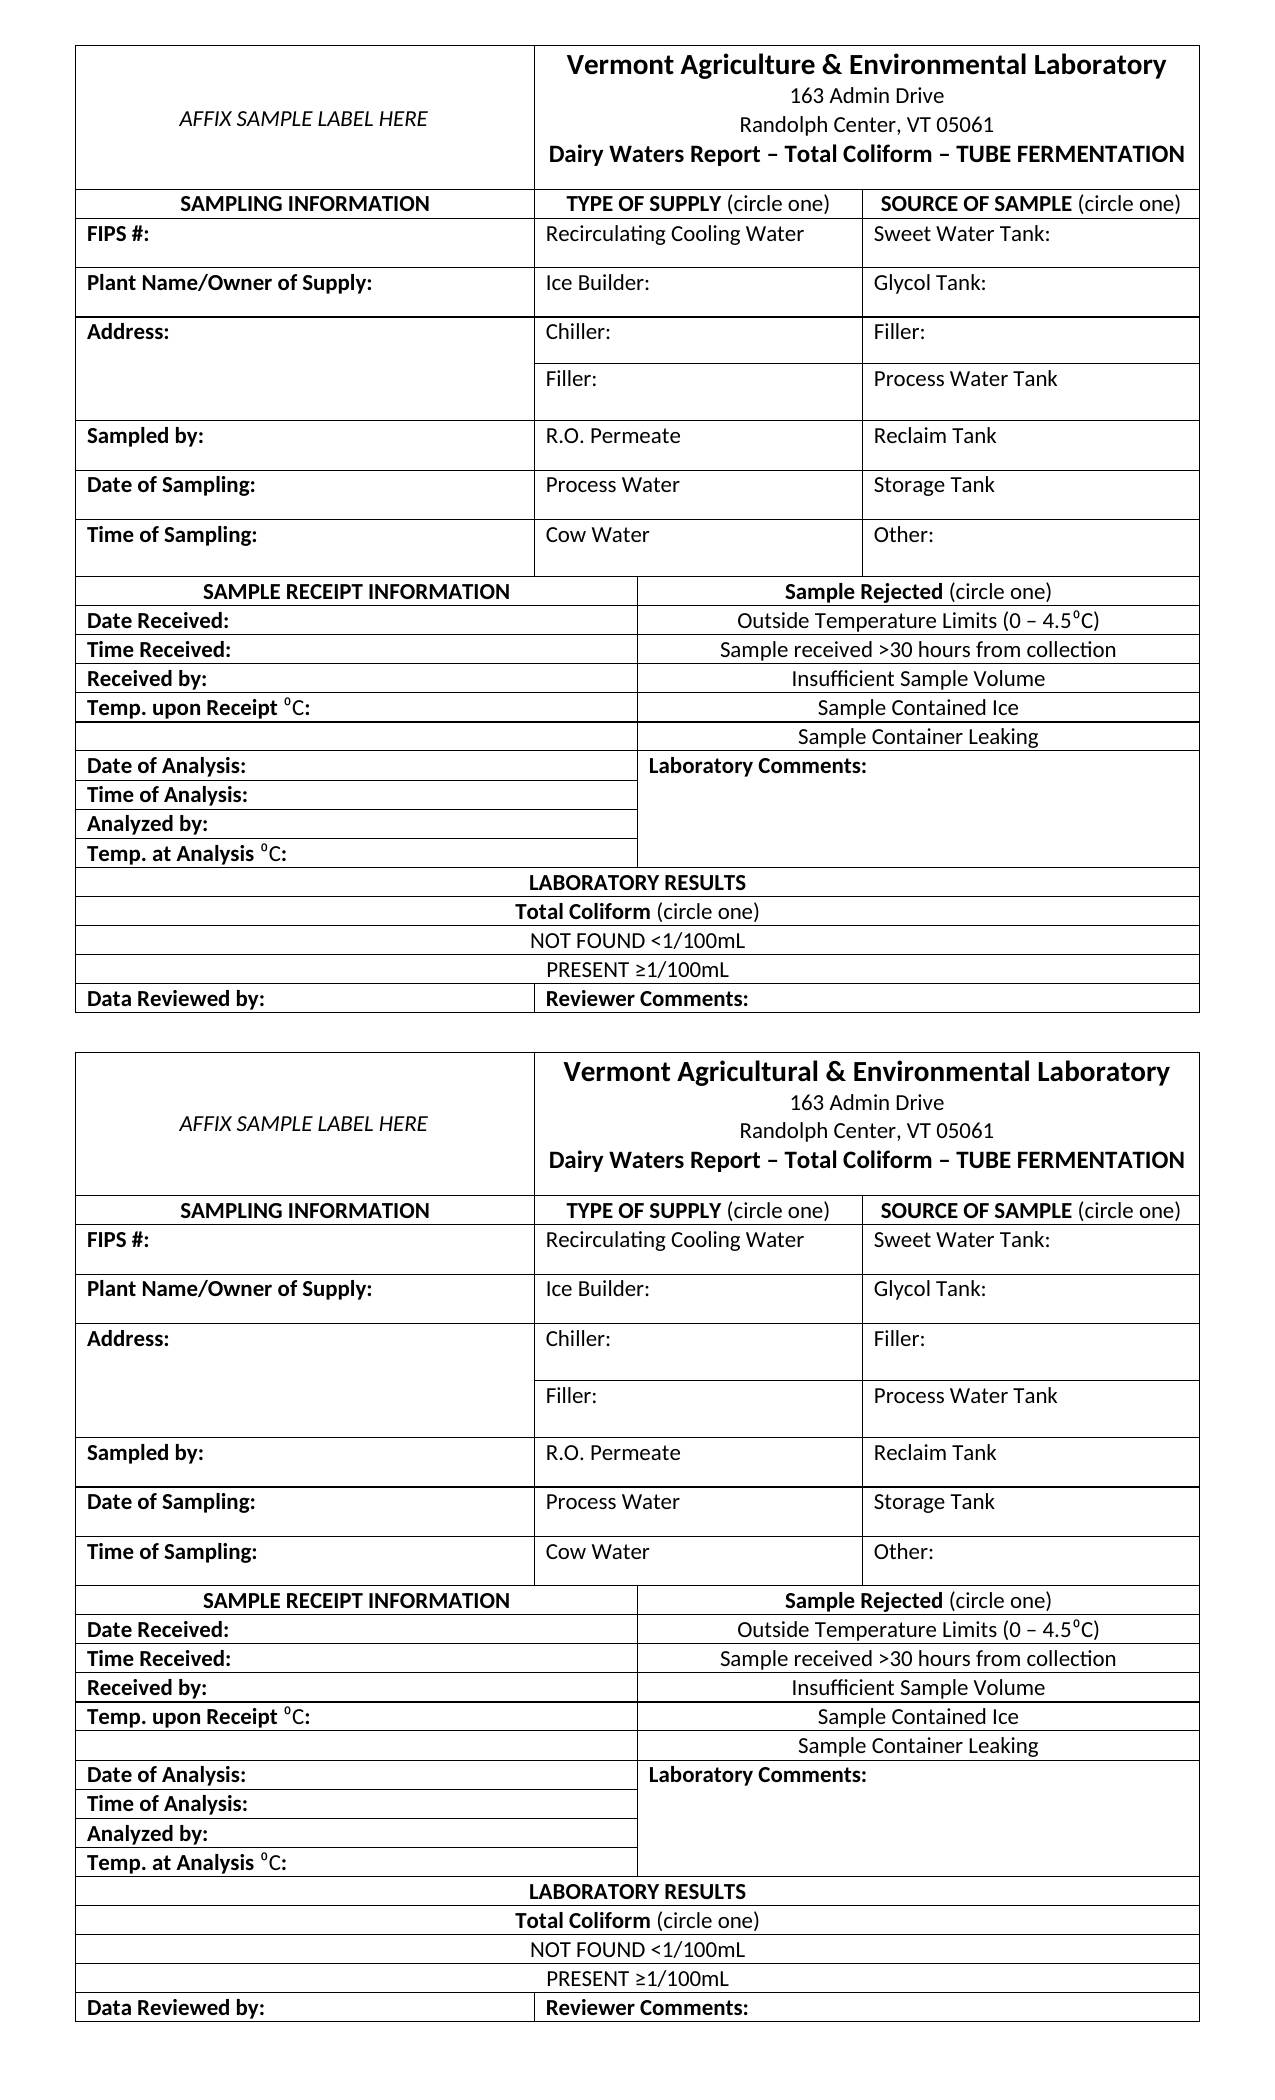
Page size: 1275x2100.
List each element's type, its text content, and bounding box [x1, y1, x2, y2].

table_cell LABORATORY RESULTS [76, 868, 1199, 896]
table_cell Received by: [76, 1673, 637, 1701]
table_cell Date of Sampling: [76, 471, 534, 519]
table_cell Laboratory Comments: [638, 1761, 1199, 1876]
table_cell Insufficient Sample Volume [638, 1673, 1199, 1701]
table_cell Sample Rejected (circle one) [638, 1586, 1199, 1614]
table_cell SAMPLE RECEIPT INFORMATION [76, 1586, 637, 1614]
table_cell Temp. upon Receipt ⁰C: [76, 693, 637, 721]
table_cell Data Reviewed by: [76, 1993, 534, 2021]
table_header Vermont Agriculture & Environmental Laboratory 163 Admin Drive Randolph Center, VT 05061 Dairy Waters Report – Total Coliform – TUBE FERMENTATION [535, 46, 1199, 188]
table_cell Data Reviewed by: [76, 984, 534, 1012]
table_cell Process Water Tank [863, 364, 1199, 420]
table_cell Insufficient Sample Volume [638, 664, 1199, 692]
table_cell Sample Container Leaking [638, 1731, 1199, 1759]
table_cell Sampled by: [76, 421, 534, 469]
table_cell Sample Contained Ice [638, 693, 1199, 721]
table_cell Sampled by: [76, 1438, 534, 1486]
table_cell Total Coliform (circle one) [76, 1906, 1199, 1934]
table_cell Recirculating Cooling Water [535, 219, 862, 267]
table_cell R.O. Permeate [535, 1438, 862, 1486]
table_cell Process Water [535, 1488, 862, 1536]
table_cell Sample Rejected (circle one) [638, 577, 1199, 605]
table_cell Time of Sampling: [76, 520, 534, 576]
table_cell Glycol Tank: [863, 1275, 1199, 1323]
table_cell Plant Name/Owner of Supply: [76, 268, 534, 316]
table_cell Time Received: [76, 635, 637, 663]
table_header Vermont Agricultural & Environmental Laboratory 163 Admin Drive Randolph Center, VT 05061 Dairy Waters Report – Total Coliform – TUBE FERMENTATION [535, 1053, 1199, 1195]
table_cell Filler: [863, 1324, 1199, 1380]
table_cell Other: [863, 1537, 1199, 1585]
table_cell PRESENT ≥1/100mL [76, 1964, 1199, 1992]
table_cell Sample Container Leaking [638, 723, 1199, 750]
table_cell Cow Water [535, 1537, 862, 1585]
table_cell Other: [863, 520, 1199, 576]
table_cell Analyzed by: [76, 810, 637, 838]
table_cell TYPE OF SUPPLY (circle one) [535, 1196, 862, 1224]
table_cell Time Received: [76, 1644, 637, 1672]
table_cell Filler: [535, 364, 862, 420]
table_cell Process Water [535, 471, 862, 519]
table_cell NOT FOUND <1/100mL [76, 926, 1199, 954]
table_cell TYPE OF SUPPLY (circle one) [535, 190, 862, 218]
table_cell Reviewer Comments: [535, 1993, 1199, 2021]
table_cell Outside Temperature Limits (0 – 4.5⁰C) [638, 606, 1199, 634]
table_cell Storage Tank [863, 471, 1199, 519]
table_cell FIPS #: [76, 219, 534, 267]
table_cell Analyzed by: [76, 1819, 637, 1847]
table_cell Address: [76, 318, 534, 420]
table_cell Cow Water [535, 520, 862, 576]
table_cell Filler: [535, 1381, 862, 1437]
table_cell Laboratory Comments: [638, 751, 1199, 867]
table_cell Storage Tank [863, 1488, 1199, 1536]
table_cell R.O. Permeate [535, 421, 862, 469]
table_header AFFIX SAMPLE LABEL HERE [76, 46, 534, 188]
table_cell Temp. upon Receipt ⁰C: [76, 1703, 637, 1730]
table_cell SAMPLING INFORMATION [76, 190, 534, 218]
table_cell Date Received: [76, 606, 637, 634]
table_cell Sample received >30 hours from collection [638, 1644, 1199, 1672]
table_cell Temp. at Analysis ⁰C: [76, 1848, 637, 1876]
table_cell Reclaim Tank [863, 421, 1199, 469]
table_cell Time of Sampling: [76, 1537, 534, 1585]
table_cell Plant Name/Owner of Supply: [76, 1275, 534, 1323]
table_cell Date of Analysis: [76, 751, 637, 779]
table_cell Recirculating Cooling Water [535, 1225, 862, 1273]
table_cell Date Received: [76, 1615, 637, 1643]
table_cell Date of Sampling: [76, 1488, 534, 1536]
table_cell Address: [76, 1324, 534, 1437]
table_cell [76, 1731, 637, 1759]
table_cell Sweet Water Tank: [863, 1225, 1199, 1273]
table_cell SAMPLE RECEIPT INFORMATION [76, 577, 637, 605]
table_cell [76, 723, 637, 750]
table_cell FIPS #: [76, 1225, 534, 1273]
table_cell Sweet Water Tank: [863, 219, 1199, 267]
table_cell Time of Analysis: [76, 1790, 637, 1818]
table_header AFFIX SAMPLE LABEL HERE [76, 1053, 534, 1195]
table_cell Filler: [863, 318, 1199, 363]
table_cell Time of Analysis: [76, 781, 637, 808]
table_cell Ice Builder: [535, 268, 862, 316]
table_cell Temp. at Analysis ⁰C: [76, 839, 637, 867]
table_cell Chiller: [535, 318, 862, 363]
table_cell Reviewer Comments: [535, 984, 1199, 1012]
table_cell Glycol Tank: [863, 268, 1199, 316]
table_cell SOURCE OF SAMPLE (circle one) [863, 190, 1199, 218]
table_cell SAMPLING INFORMATION [76, 1196, 534, 1224]
table_cell Outside Temperature Limits (0 – 4.5⁰C) [638, 1615, 1199, 1643]
table_cell Ice Builder: [535, 1275, 862, 1323]
table_cell Process Water Tank [863, 1381, 1199, 1437]
table_cell NOT FOUND <1/100mL [76, 1935, 1199, 1963]
table_cell PRESENT ≥1/100mL [76, 955, 1199, 983]
table_cell Date of Analysis: [76, 1761, 637, 1788]
table_cell Total Coliform (circle one) [76, 897, 1199, 925]
table_cell Received by: [76, 664, 637, 692]
table_cell Reclaim Tank [863, 1438, 1199, 1486]
table_cell Chiller: [535, 1324, 862, 1380]
table_cell Sample received >30 hours from collection [638, 635, 1199, 663]
table_cell Sample Contained Ice [638, 1703, 1199, 1730]
table_cell LABORATORY RESULTS [76, 1877, 1199, 1905]
table_cell SOURCE OF SAMPLE (circle one) [863, 1196, 1199, 1224]
